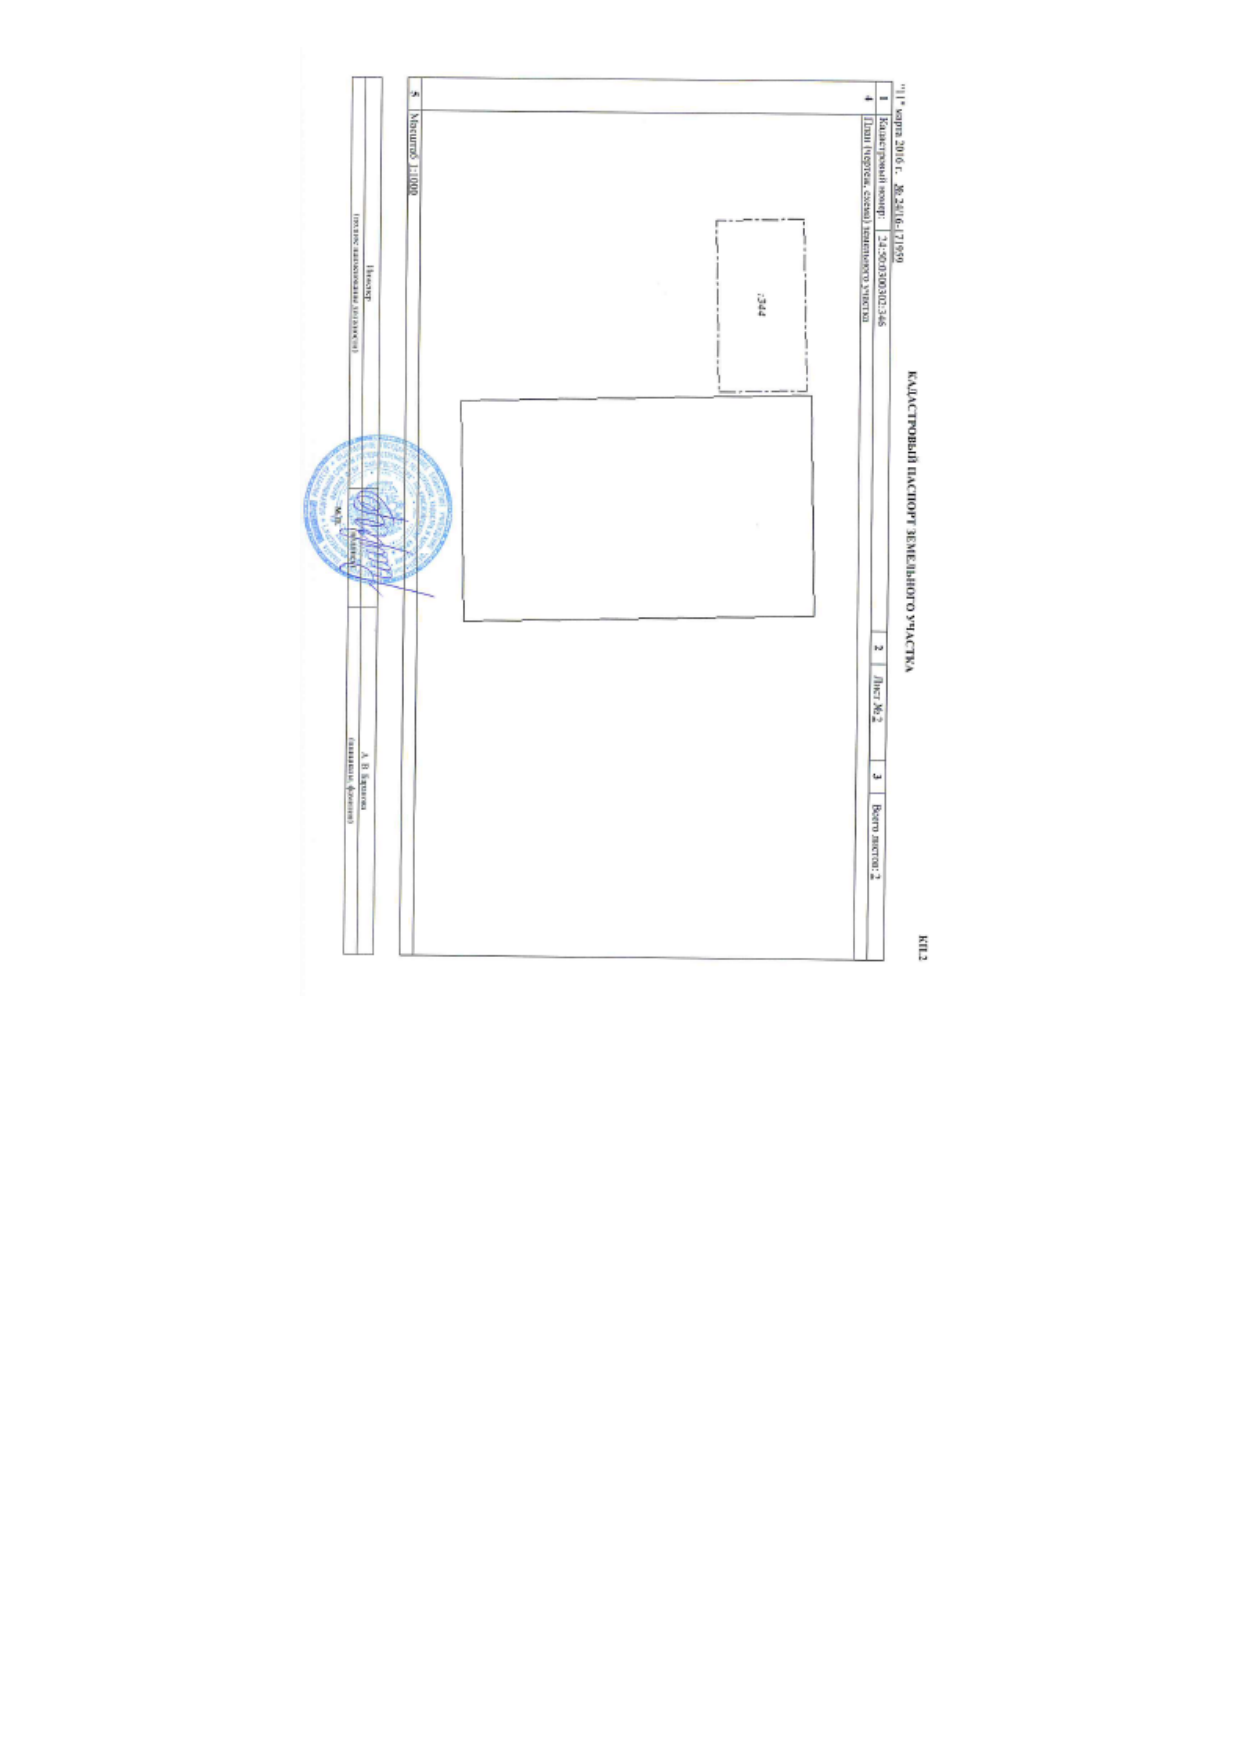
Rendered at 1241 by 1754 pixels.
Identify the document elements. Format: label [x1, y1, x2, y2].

picture [299, 47, 970, 996]
